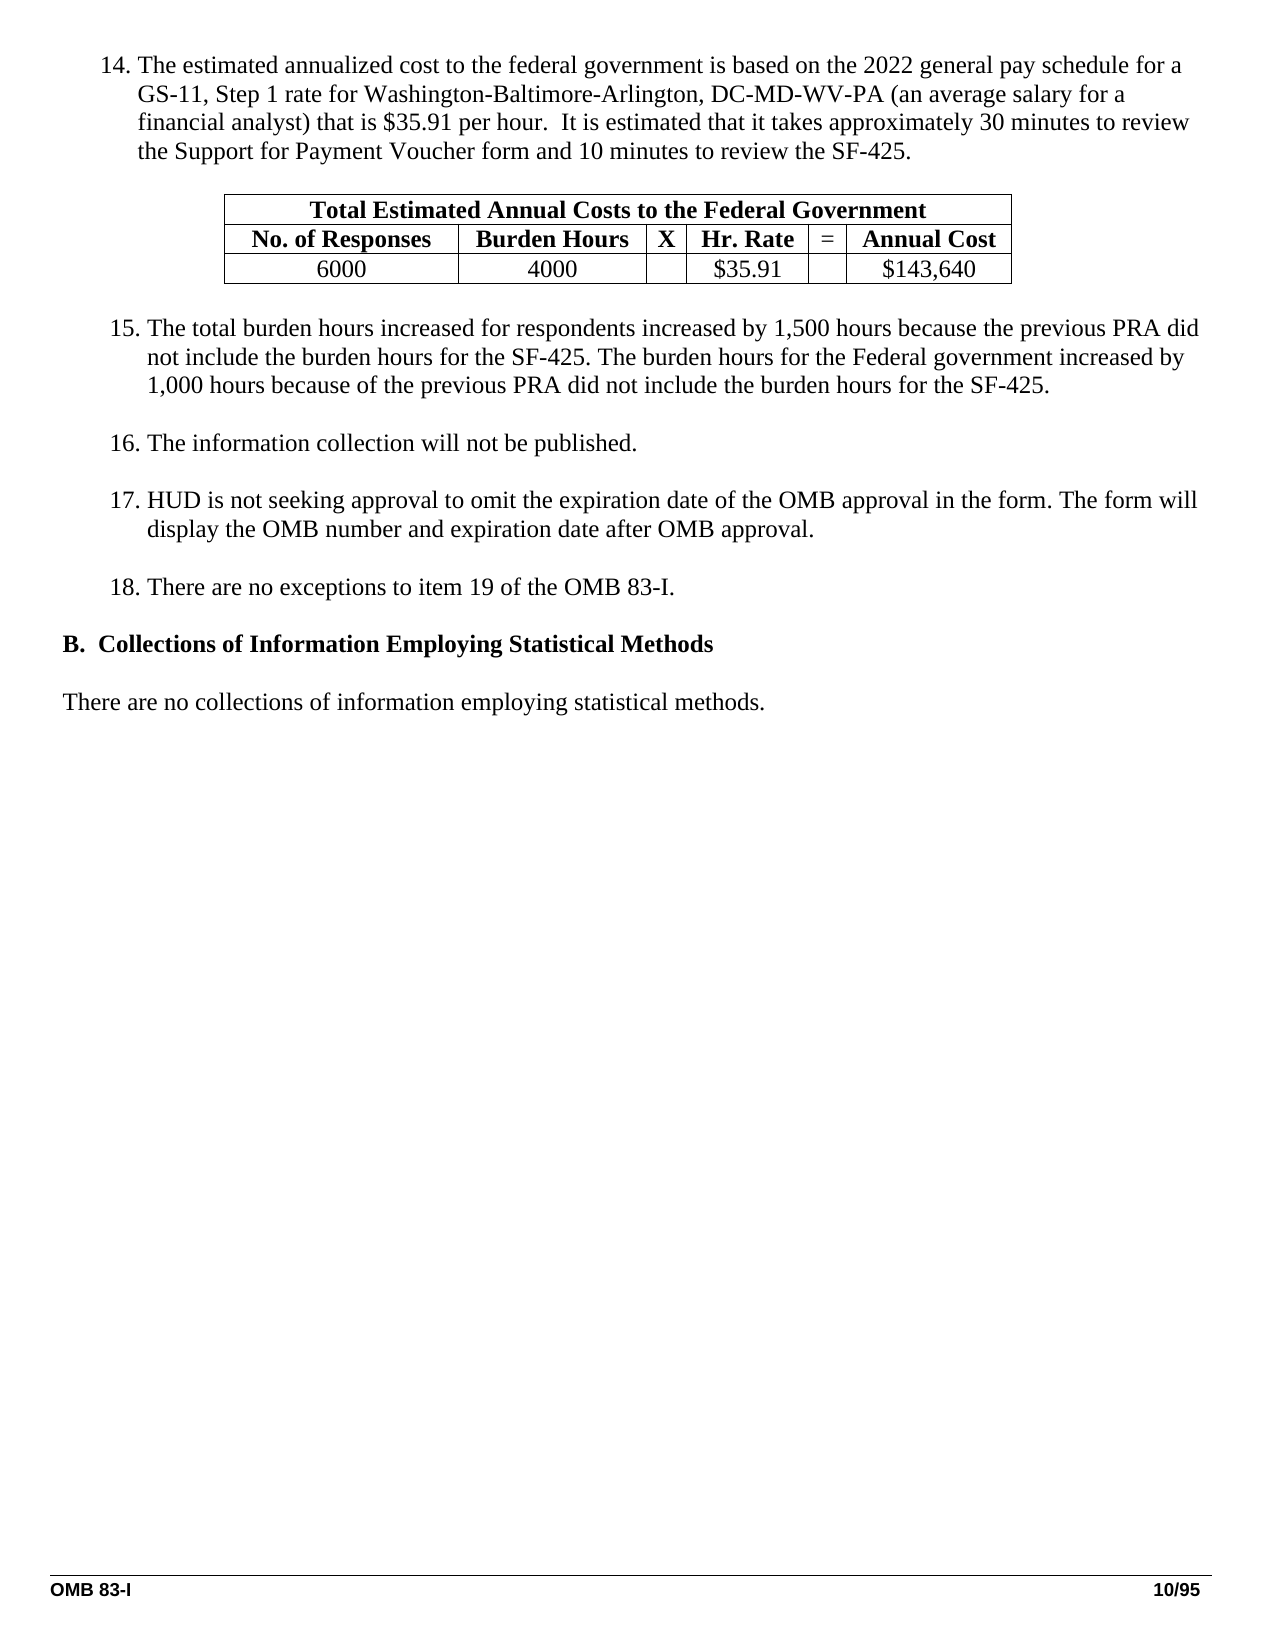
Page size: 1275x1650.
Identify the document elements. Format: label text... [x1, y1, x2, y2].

table_header Total Estimated Annual Costs to the Federal Government [225, 195, 1011, 223]
list The total burden hours increased for respondents increased by 1,500 hours because the previous PRA did not include the burden hours for the SF-425. The burden hours for the Federal government increased by 1,000 hours because of the previous PRA did not include the burden hours for the SF-425. [109, 313, 1200, 399]
list The estimated annualized cost to the federal government is based on the 2022 general pay schedule for a GS-11, Step 1 rate for Washington-Baltimore-Arlington, DC-MD-WV-PA (an average salary for a financial analyst) that is $35.91 per hour. It is estimated that it takes approximately 30 minutes to review the Support for Payment Voucher form and 10 minutes to review the SF-425. [100, 50, 1200, 165]
list The information collection will not be published. [109, 428, 1200, 457]
text There are no collections of information employing statistical methods. [62, 687, 1200, 715]
table_cell $35.91 [687, 254, 808, 283]
table_cell No. of Responses [225, 225, 458, 253]
list HUD is not seeking approval to omit the expiration date of the OMB approval in the form. The form will display the OMB number and expiration date after OMB approval. [109, 485, 1200, 543]
table_cell = [809, 225, 846, 253]
table_cell [647, 254, 686, 283]
table_cell $143,640 [847, 254, 1011, 283]
subtitle B. Collections of Information Employing Statistical Methods [62, 629, 1200, 658]
table_cell Burden Hours [459, 225, 646, 253]
list There are no exceptions to item 19 of the OMB 83-I. [109, 572, 1200, 600]
table_cell Annual Cost [847, 225, 1011, 253]
table_cell 6000 [225, 254, 458, 283]
table_cell [809, 254, 846, 283]
table_cell Hr. Rate [687, 225, 808, 253]
table_cell X [647, 225, 686, 253]
table_cell 4000 [459, 254, 646, 283]
